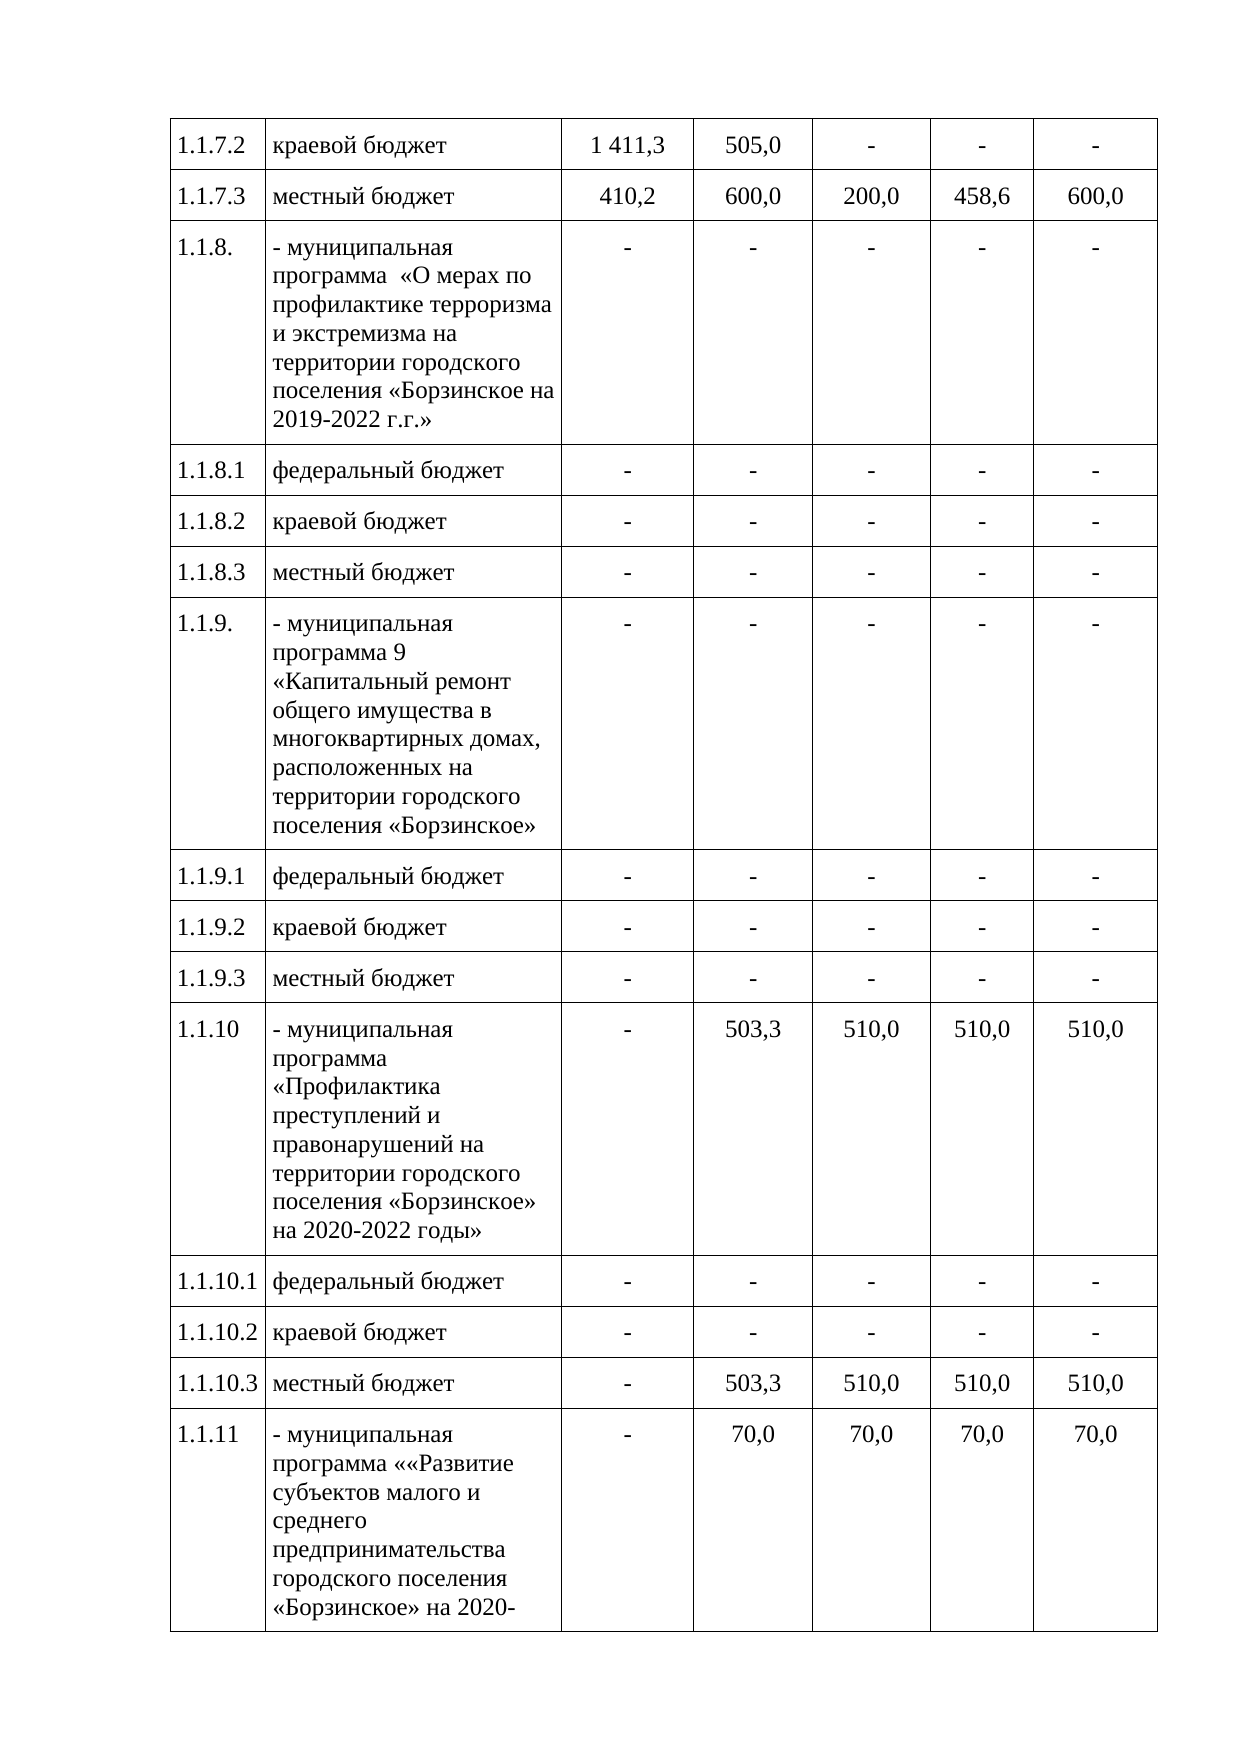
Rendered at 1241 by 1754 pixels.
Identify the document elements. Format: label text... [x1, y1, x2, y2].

table_cell - муниципальная программа «Профилактика преступлений и правонарушений на территории городского поселения «Борзинское» на 2020-2022 годы» [266, 1003, 561, 1254]
table_cell 1.1.7.3 [171, 170, 265, 220]
table_cell - [1034, 598, 1157, 849]
table_cell 70,0 [813, 1409, 930, 1631]
table_cell - [1034, 445, 1157, 495]
table_cell 1.1.7.2 [171, 119, 265, 169]
table_cell - [562, 901, 693, 951]
table_cell - [694, 952, 812, 1002]
table_cell - [1034, 901, 1157, 951]
table_cell 510,0 [931, 1003, 1033, 1254]
table_cell местный бюджет [266, 170, 561, 220]
table_cell - [1034, 1256, 1157, 1306]
table_cell местный бюджет [266, 1358, 561, 1408]
table_cell - [562, 1307, 693, 1357]
table_cell - [694, 445, 812, 495]
table_cell - [562, 1003, 693, 1254]
table_cell 1.1.8.3 [171, 547, 265, 597]
table_cell - [694, 850, 812, 900]
table_cell - [1034, 496, 1157, 546]
table_cell 70,0 [694, 1409, 812, 1631]
table_cell - [813, 221, 930, 444]
table_cell - [694, 496, 812, 546]
table_cell федеральный бюджет [266, 1256, 561, 1306]
table_cell - [813, 850, 930, 900]
table_cell 510,0 [813, 1003, 930, 1254]
table_cell краевой бюджет [266, 496, 561, 546]
table_cell 503,3 [694, 1358, 812, 1408]
table_cell - [562, 598, 693, 849]
table_cell - муниципальная программа 9 «Капитальный ремонт общего имущества в многоквартирных домах, расположенных на территории городского поселения «Борзинское» [266, 598, 561, 849]
table_cell - [813, 547, 930, 597]
table_cell - [694, 901, 812, 951]
table_cell - [813, 119, 930, 169]
table_cell - [562, 547, 693, 597]
table_cell 1.1.8.1 [171, 445, 265, 495]
table_cell 1.1.8.2 [171, 496, 265, 546]
table_cell 503,3 [694, 1003, 812, 1254]
table_cell - [562, 952, 693, 1002]
table_cell - [562, 1256, 693, 1306]
table_cell местный бюджет [266, 952, 561, 1002]
table_cell 510,0 [813, 1358, 930, 1408]
table_cell федеральный бюджет [266, 850, 561, 900]
table_cell 200,0 [813, 170, 930, 220]
table_cell 600,0 [694, 170, 812, 220]
table_cell - [931, 496, 1033, 546]
table_cell краевой бюджет [266, 901, 561, 951]
table_cell 70,0 [931, 1409, 1033, 1631]
table_cell 70,0 [1034, 1409, 1157, 1631]
table_cell 1.1.10 [171, 1003, 265, 1254]
table_cell - [931, 547, 1033, 597]
table_cell краевой бюджет [266, 1307, 561, 1357]
table_cell - [694, 598, 812, 849]
table_cell 510,0 [931, 1358, 1033, 1408]
table_cell 600,0 [1034, 170, 1157, 220]
table_cell 410,2 [562, 170, 693, 220]
table_cell - [931, 1256, 1033, 1306]
table_cell 1.1.9.2 [171, 901, 265, 951]
table_cell - [562, 221, 693, 444]
table_cell - [813, 496, 930, 546]
table_cell 1 411,3 [562, 119, 693, 169]
table_cell - [813, 445, 930, 495]
table_cell 1.1.9.1 [171, 850, 265, 900]
table_cell - [931, 952, 1033, 1002]
table_cell 1.1.8. [171, 221, 265, 444]
table_cell - [694, 221, 812, 444]
table_cell - [931, 1307, 1033, 1357]
table_cell - муниципальная программа «О мерах по профилактике терроризма и экстремизма на территории городского поселения «Борзинское на 2019-2022 г.г.» [266, 221, 561, 444]
table_cell - [1034, 1307, 1157, 1357]
table_cell - [931, 119, 1033, 169]
table_cell - [562, 1409, 693, 1631]
table_cell федеральный бюджет [266, 445, 561, 495]
table_cell - [1034, 221, 1157, 444]
table_cell - [562, 850, 693, 900]
table_cell 1.1.10.1 [171, 1256, 265, 1306]
table_cell - [931, 598, 1033, 849]
table_cell - [1034, 952, 1157, 1002]
table_cell 510,0 [1034, 1358, 1157, 1408]
table_cell местный бюджет [266, 547, 561, 597]
table_cell - [694, 1307, 812, 1357]
table_cell 1.1.10.3 [171, 1358, 265, 1408]
table_cell 505,0 [694, 119, 812, 169]
table_cell - [1034, 547, 1157, 597]
table_cell - [694, 1256, 812, 1306]
table_cell - [562, 496, 693, 546]
table_cell 458,6 [931, 170, 1033, 220]
table_cell - [813, 598, 930, 849]
table_cell 510,0 [1034, 1003, 1157, 1254]
table_cell - [813, 1256, 930, 1306]
table_cell - [813, 1307, 930, 1357]
table_cell 1.1.9.3 [171, 952, 265, 1002]
table_cell - [1034, 119, 1157, 169]
table_cell - [931, 445, 1033, 495]
table_cell краевой бюджет [266, 119, 561, 169]
table_cell - [931, 221, 1033, 444]
table_cell - [1034, 850, 1157, 900]
table_cell - [562, 1358, 693, 1408]
table_cell - [931, 901, 1033, 951]
table_cell - [813, 901, 930, 951]
table_cell 1.1.11 [171, 1409, 265, 1631]
table_cell - [813, 952, 930, 1002]
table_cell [266, 1409, 561, 1631]
table_cell - [931, 850, 1033, 900]
table_cell - [562, 445, 693, 495]
table_cell 1.1.10.2 [171, 1307, 265, 1357]
table_cell - [694, 547, 812, 597]
table_cell 1.1.9. [171, 598, 265, 849]
